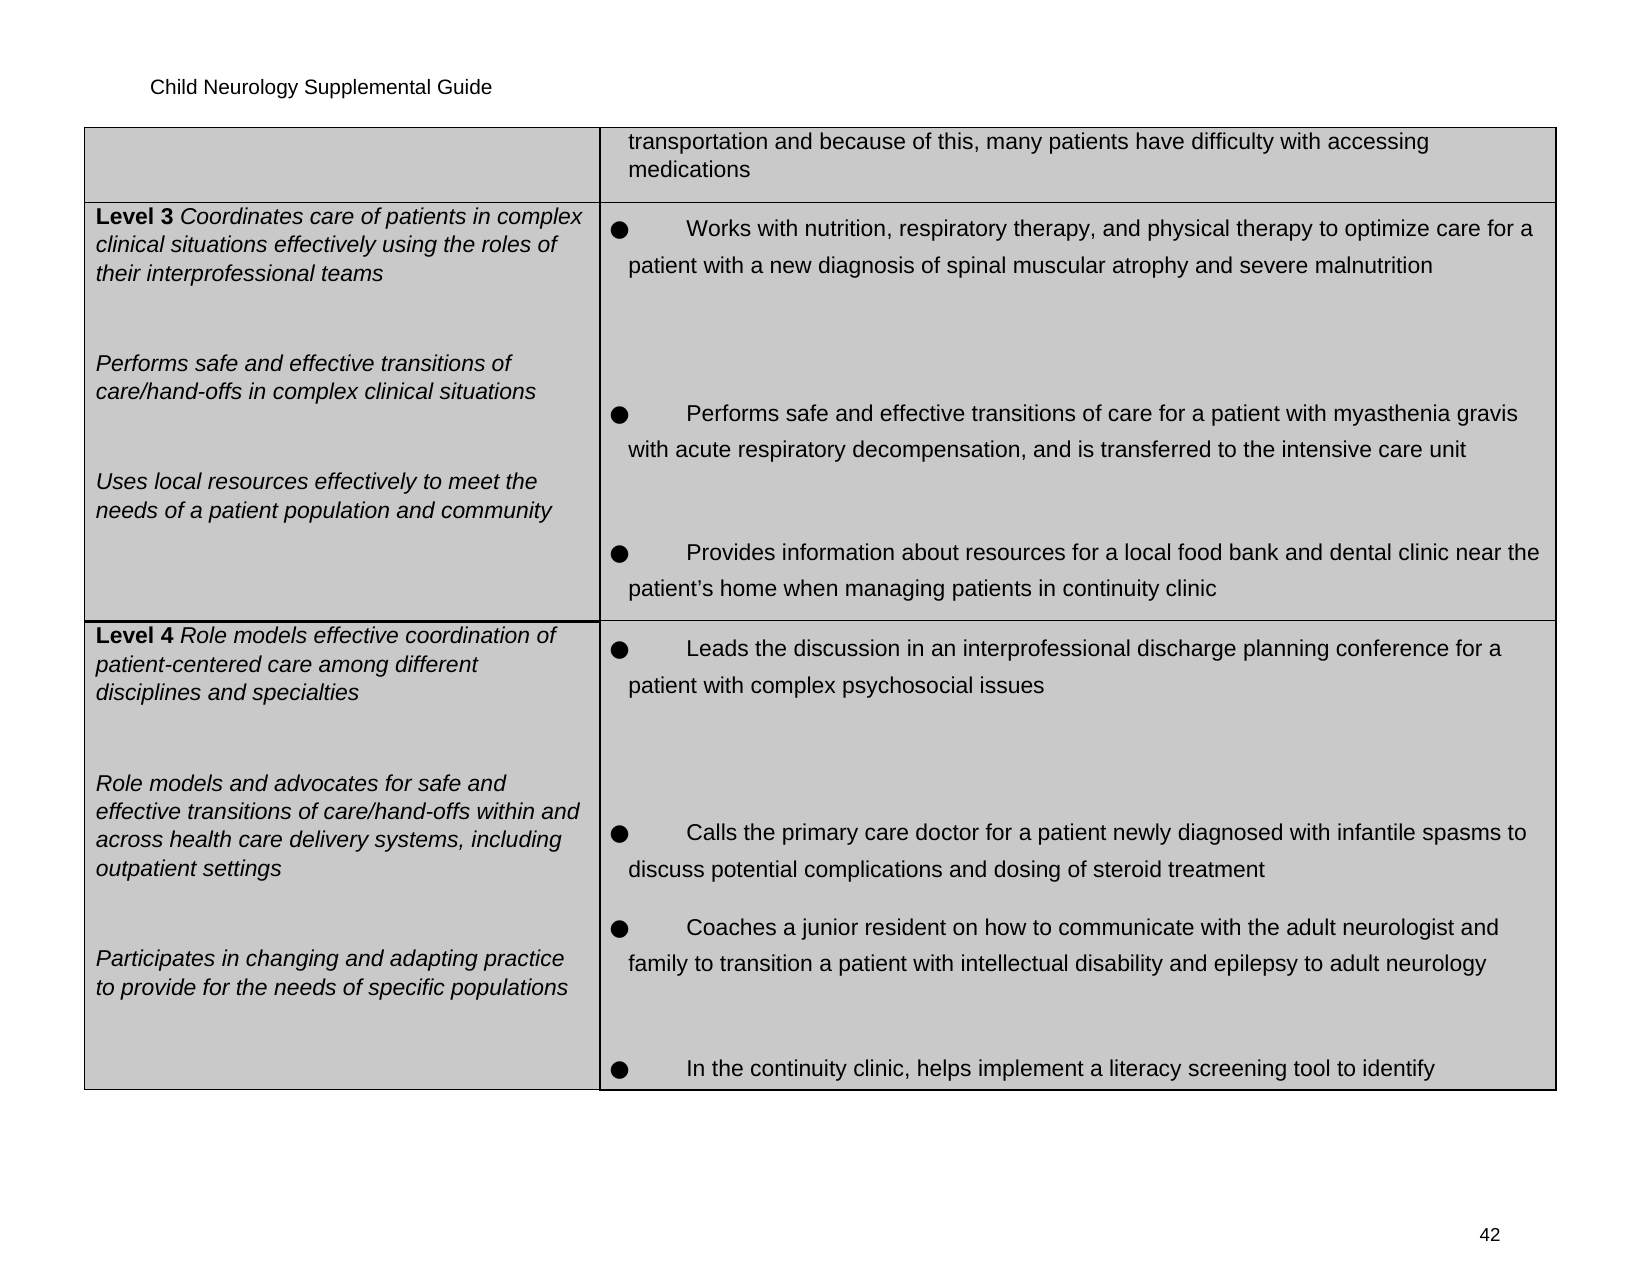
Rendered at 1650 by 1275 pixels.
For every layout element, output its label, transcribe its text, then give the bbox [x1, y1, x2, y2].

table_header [85, 623, 599, 1089]
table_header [601, 621, 1555, 1089]
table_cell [601, 128, 1555, 202]
table_cell Level 3 Coordinates care of patients in complex clinical situations effectively using the roles of their interprofessional teams Performs safe and effective transitions of care/hand-offs in complex clinical situations Uses local resources effectively to meet the needs of a patient population and community [85, 203, 599, 620]
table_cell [85, 128, 599, 202]
table_cell Works with nutrition, respiratory therapy, and physical therapy to optimize care for a patient with a new diagnosis of spinal muscular atrophy and severe malnutrition Performs safe and effective transitions of care for a patient with myasthenia gravis with acute respiratory decompensation, and is transferred to the intensive care unit Provides information about resources for a local food bank and dental clinic near the patient’s home when managing patients in continuity clinic [601, 203, 1555, 620]
